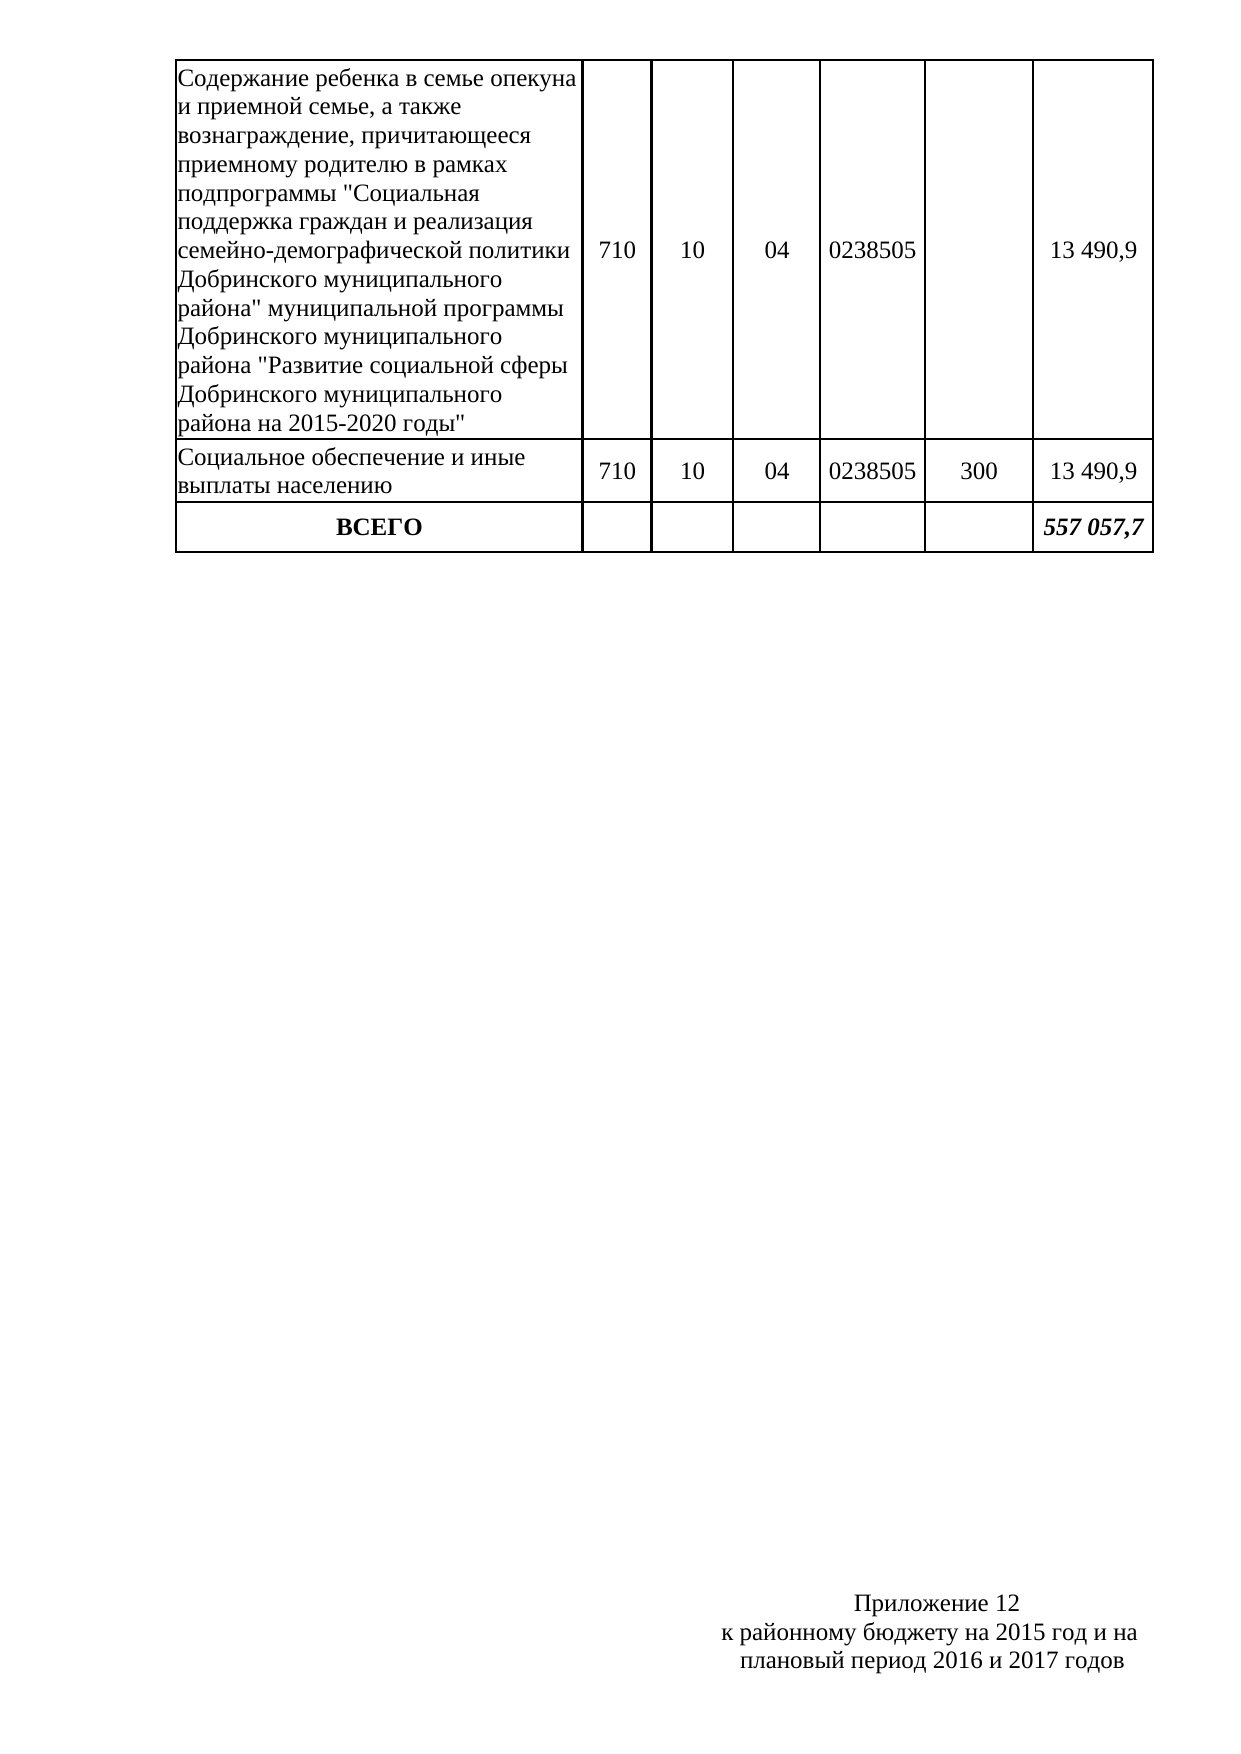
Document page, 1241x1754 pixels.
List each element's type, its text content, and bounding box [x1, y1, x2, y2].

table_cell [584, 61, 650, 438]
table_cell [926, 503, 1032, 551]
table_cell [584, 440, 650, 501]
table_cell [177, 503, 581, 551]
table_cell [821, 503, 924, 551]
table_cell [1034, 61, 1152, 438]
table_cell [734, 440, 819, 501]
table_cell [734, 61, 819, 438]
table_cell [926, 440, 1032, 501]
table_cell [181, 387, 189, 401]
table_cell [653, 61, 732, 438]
text плановый период 2016 и 2017 годов [177, 1645, 1152, 1674]
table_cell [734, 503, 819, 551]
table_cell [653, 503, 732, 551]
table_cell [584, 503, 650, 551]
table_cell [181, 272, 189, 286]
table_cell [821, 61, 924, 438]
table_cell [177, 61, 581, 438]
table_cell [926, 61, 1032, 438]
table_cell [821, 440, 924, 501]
text Приложение 12 [767, 1588, 1152, 1617]
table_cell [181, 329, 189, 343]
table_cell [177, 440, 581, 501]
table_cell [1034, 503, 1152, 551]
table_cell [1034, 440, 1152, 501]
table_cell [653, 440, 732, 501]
text к районному бюджету на 2015 год и на [177, 1617, 1152, 1645]
